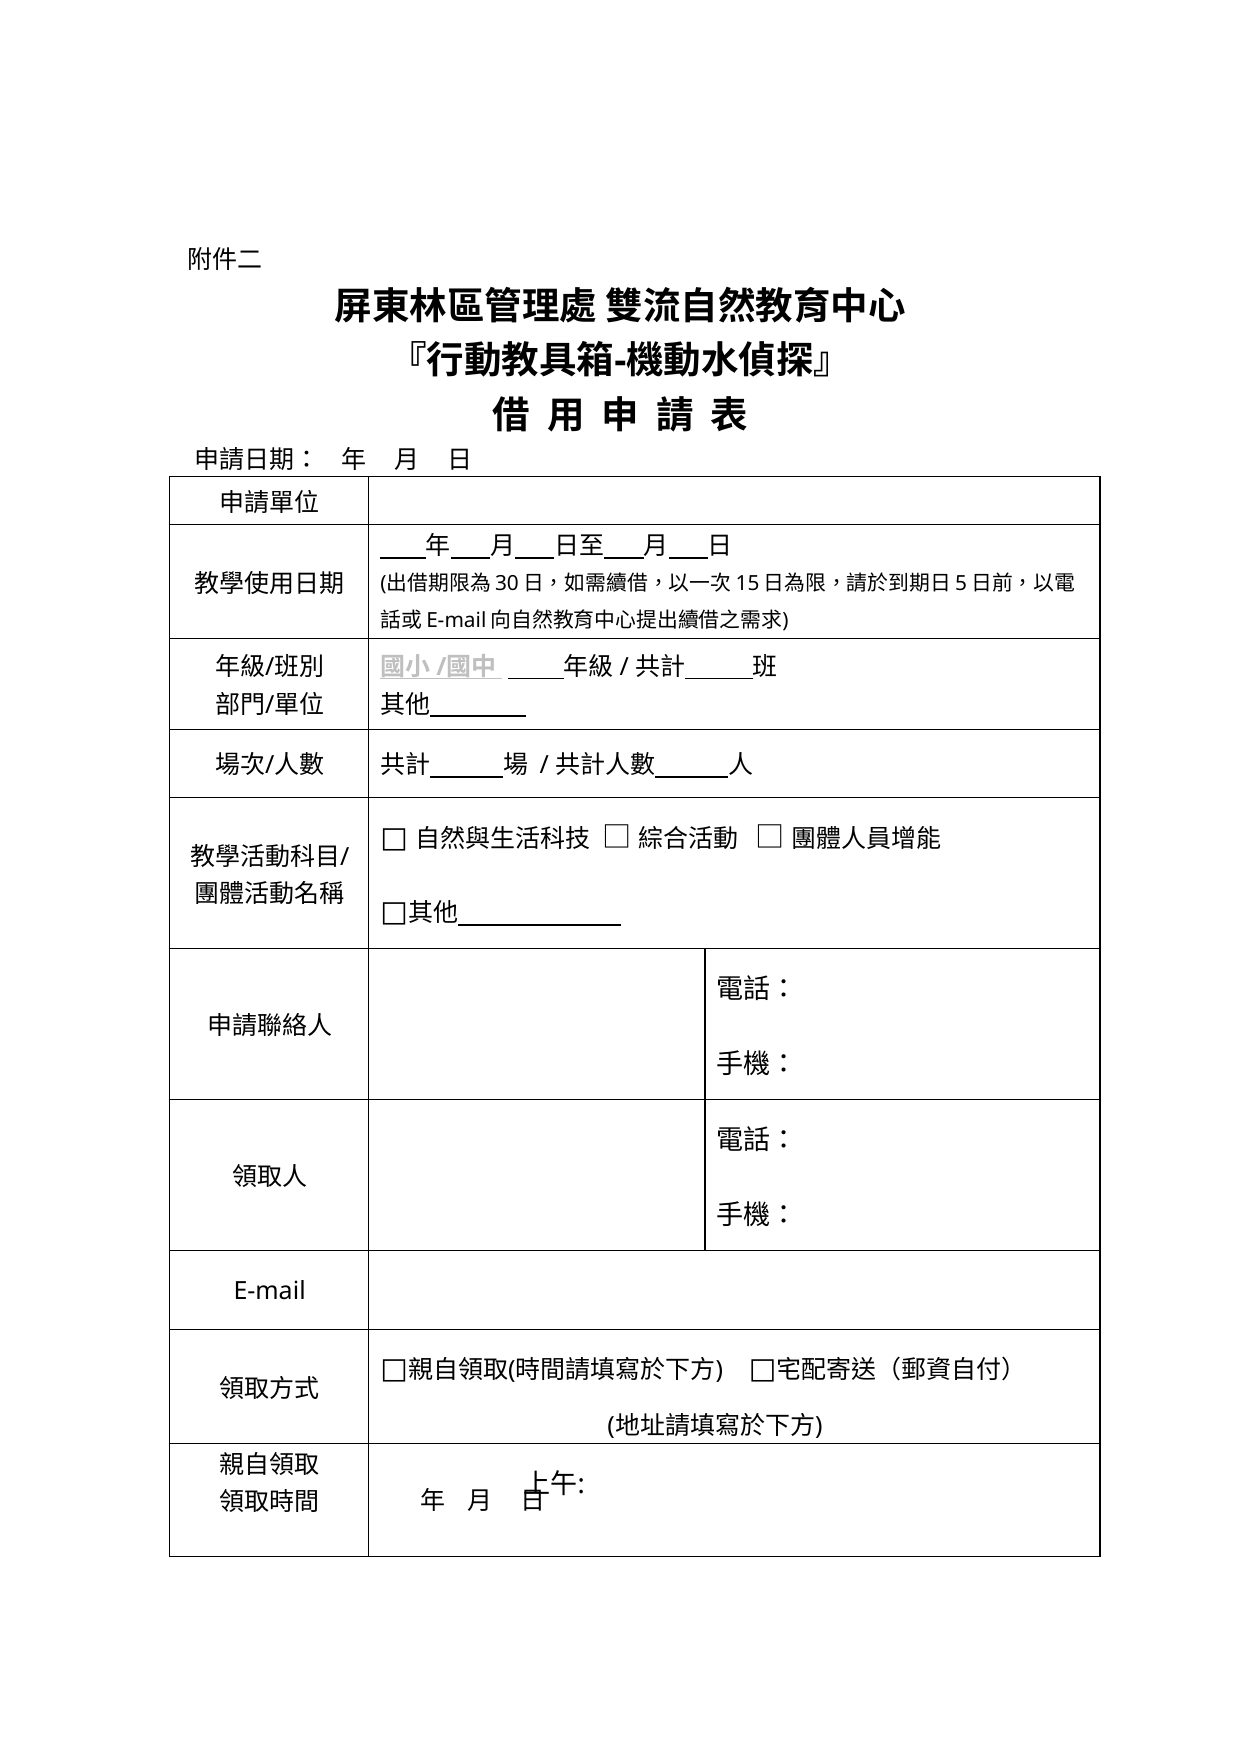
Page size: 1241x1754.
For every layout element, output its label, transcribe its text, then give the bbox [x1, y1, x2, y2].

table_cell 上午: 下午： [369, 1444, 1099, 1556]
text 附件二 [187, 239, 1053, 276]
text 屏東林區管理處 雙流自然教育中心 [187, 276, 1053, 330]
table_cell 教學使用日期 [170, 525, 368, 638]
table_cell E-mail [170, 1251, 368, 1329]
table_cell 領取方式 [170, 1330, 368, 1443]
table_cell □ 自然與生活科技 □ 綜合活動 □ 團體人員增能 □其他 [369, 798, 1099, 948]
text 申請日期： 年 月 日 [187, 439, 1053, 476]
table_cell 申請聯絡人 [170, 949, 368, 1099]
table_cell 年級/班別 部門/單位 [170, 639, 368, 728]
table_cell 場次/人數 [170, 730, 368, 797]
table_cell [369, 1100, 704, 1250]
table_cell 年 月 日至 月 日 (出借期限為30日，如需續借，以一次15日為限，請於到期日5日前，以電話或E-mail向自然教育中心提出續借之需求) [369, 525, 1099, 638]
table_cell 共計 場 / 共計人數 人 [369, 730, 1099, 797]
table_cell [369, 1251, 1099, 1329]
table_header [369, 477, 1099, 524]
table_cell 電話： 手機： [706, 1100, 1099, 1250]
text 『行動教具箱-機動水偵探』 [187, 330, 1053, 384]
table_cell [369, 949, 704, 1099]
table_cell □親自領取(時間請填寫於下方) □宅配寄送（郵資自付） (地址請填寫於下方) [369, 1330, 1099, 1443]
table_cell 國小 /國中 年級 / 共計 班 其他 [369, 639, 1099, 728]
text 借 用 申 請 表 [187, 384, 1053, 439]
table_cell 教學活動科目/ 團體活動名稱 [170, 798, 368, 948]
table_cell 親自領取 領取時間 [170, 1444, 368, 1556]
table_cell 電話： 手機： [706, 949, 1099, 1099]
table_cell 領取人 [170, 1100, 368, 1250]
table_header 申請單位 [170, 477, 368, 524]
